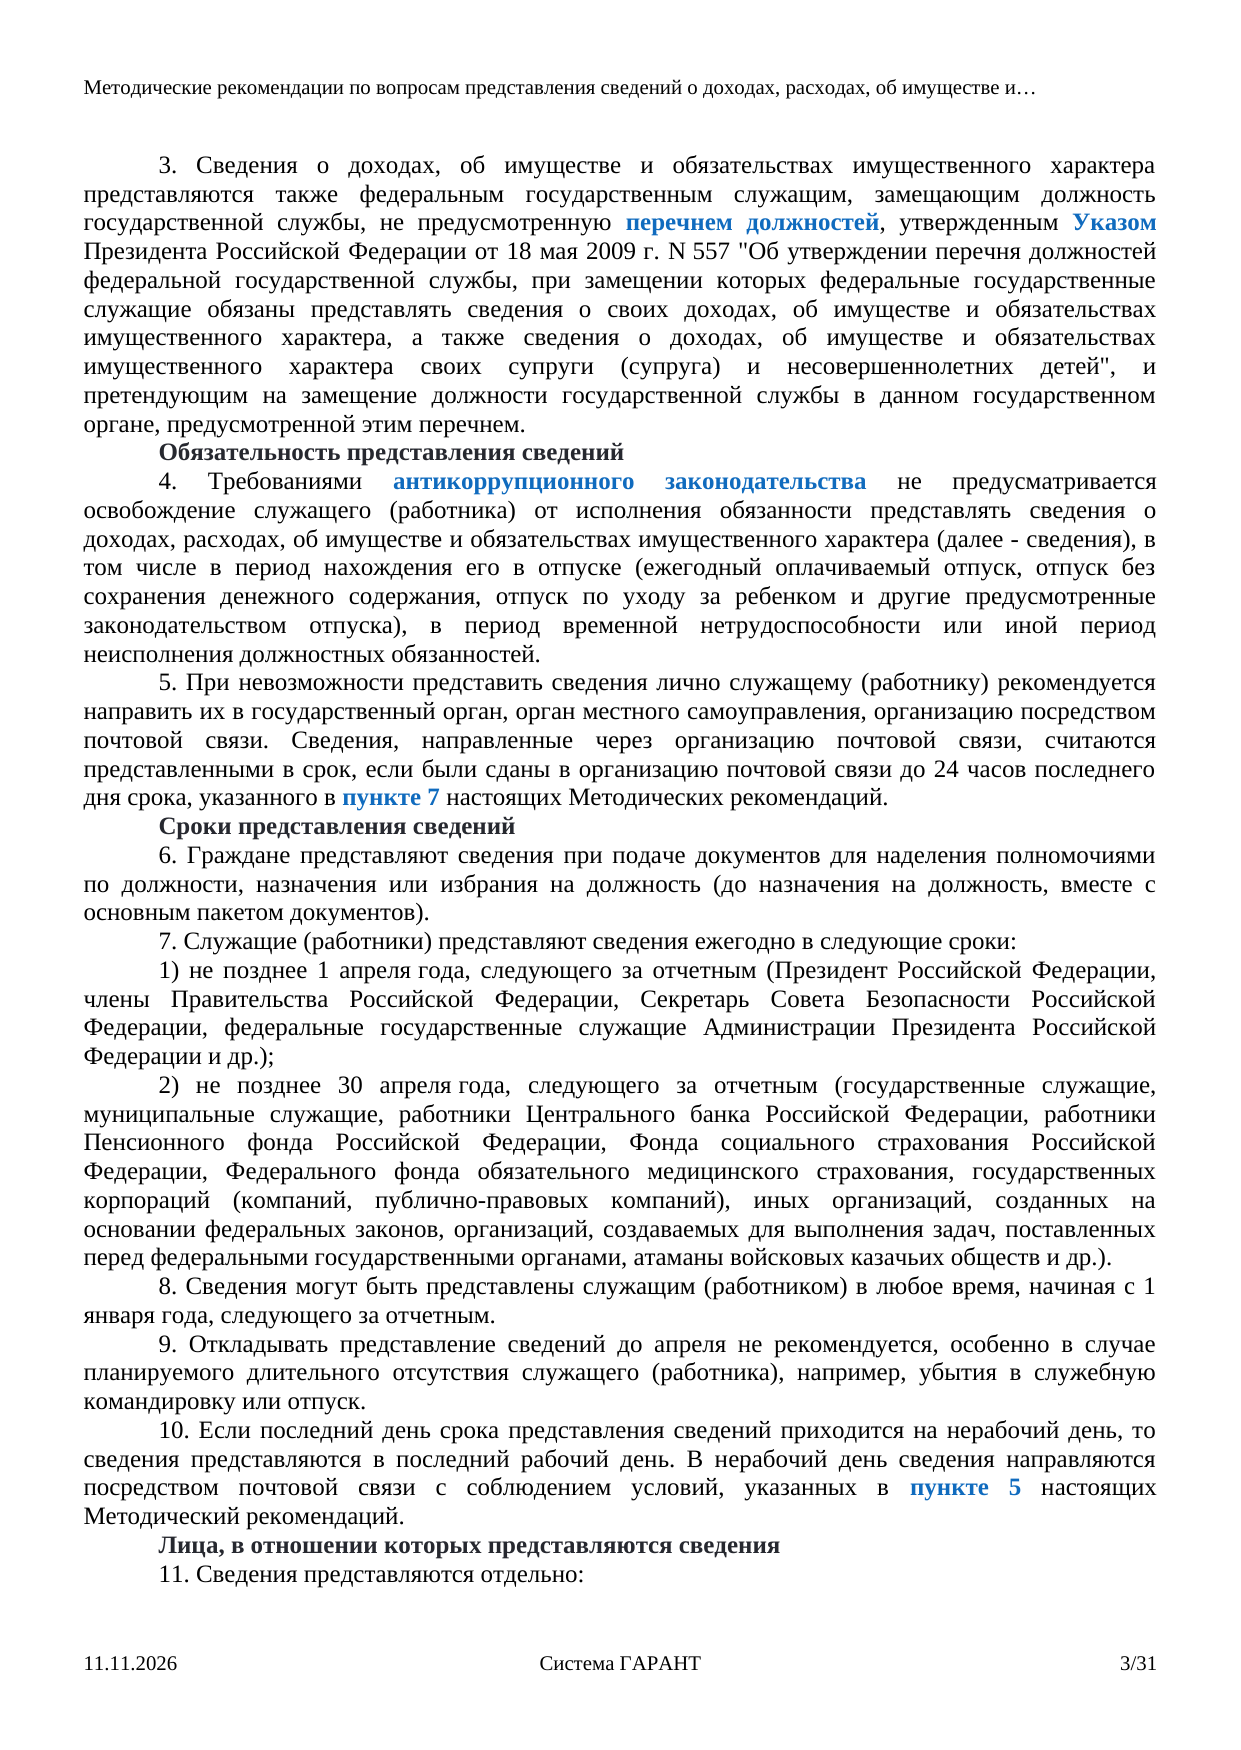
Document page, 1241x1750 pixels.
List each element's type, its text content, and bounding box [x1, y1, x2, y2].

text 10. Если последний день срока представления сведений приходится на нерабочий день, то сведения представляются в последний рабочий день. В нерабочий день сведения направляются посредством почтовой связи с соблюдением условий, указанных в пункте 5 настоящих Методический рекомендаций. [83, 1415, 1157, 1530]
text 2) не позднее 30 апреля года, следующего за отчетным (государственные служащие, муниципальные служащие, работники Центрального банка Российской Федерации, работники Пенсионного фонда Российской Федерации, Фонда социального страхования Российской Федерации, Федерального фонда обязательного медицинского страхования, государственных корпораций (компаний, публично-правовых компаний), иных организаций, созданных на основании федеральных законов, организаций, создаваемых для выполнения задач, поставленных перед федеральными государственными органами, атаманы войсковых казачьих обществ и др.). [83, 1070, 1157, 1271]
text 11. Сведения представляются отдельно: [83, 1559, 1157, 1587]
text 5. При невозможности представить сведения лично служащему (работнику) рекомендуется направить их в государственный орган, орган местного самоуправления, организацию посредством почтовой связи. Сведения, направленные через организацию почтовой связи, считаются представленными в срок, если были сданы в организацию почтовой связи до 24 часов последнего дня срока, указанного в пункте 7 настоящих Методических рекомендаций. [83, 667, 1157, 811]
text 4. Требованиями антикоррупционного законодательства не предусматривается освобождение служащего (работника) от исполнения обязанности представлять сведения о доходах, расходах, об имуществе и обязательствах имущественного характера (далее - сведения), в том числе в период нахождения его в отпуске (ежегодный оплачиваемый отпуск, отпуск без сохранения денежного содержания, отпуск по уходу за ребенком и другие предусмотренные законодательством отпуска), в период временной нетрудоспособности или иной период неисполнения должностных обязанностей. [83, 466, 1157, 667]
text 1) не позднее 1 апреля года, следующего за отчетным (Президент Российской Федерации, члены Правительства Российской Федерации, Секретарь Совета Безопасности Российской Федерации, федеральные государственные служащие Администрации Президента Российской Федерации и др.); [83, 955, 1157, 1070]
text Сроки представления сведений [83, 811, 1157, 840]
text 7. Служащие (работники) представляют сведения ежегодно в следующие сроки: [83, 926, 1157, 955]
text Обязательность представления сведений [83, 437, 1157, 466]
text 6. Граждане представляют сведения при подаче документов для наделения полномочиями по должности, назначения или избрания на должность (до назначения на должность, вместе с основным пакетом документов). [83, 840, 1157, 926]
text 8. Сведения могут быть представлены служащим (работником) в любое время, начиная с 1 января года, следующего за отчетным. [83, 1271, 1157, 1329]
text 9. Откладывать представление сведений до апреля не рекомендуется, особенно в случае планируемого длительного отсутствия служащего (работника), например, убытия в служебную командировку или отпуск. [83, 1329, 1157, 1415]
text Лица, в отношении которых представляются сведения [83, 1530, 1157, 1559]
text 3. Сведения о доходах, об имуществе и обязательствах имущественного характера представляются также федеральным государственным служащим, замещающим должность государственной службы, не предусмотренную перечнем должностей, утвержденным Указом Президента Российской Федерации от 18 мая 2009 г. N 557 "Об утверждении перечня должностей федеральной государственной службы, при замещении которых федеральные государственные служащие обязаны представлять сведения о своих доходах, об имуществе и обязательствах имущественного характера, а также сведения о доходах, об имуществе и обязательствах имущественного характера своих супруги (супруга) и несовершеннолетних детей", и претендующим на замещение должности государственной службы в данном государственном органе, предусмотренной этим перечнем. [83, 150, 1157, 437]
